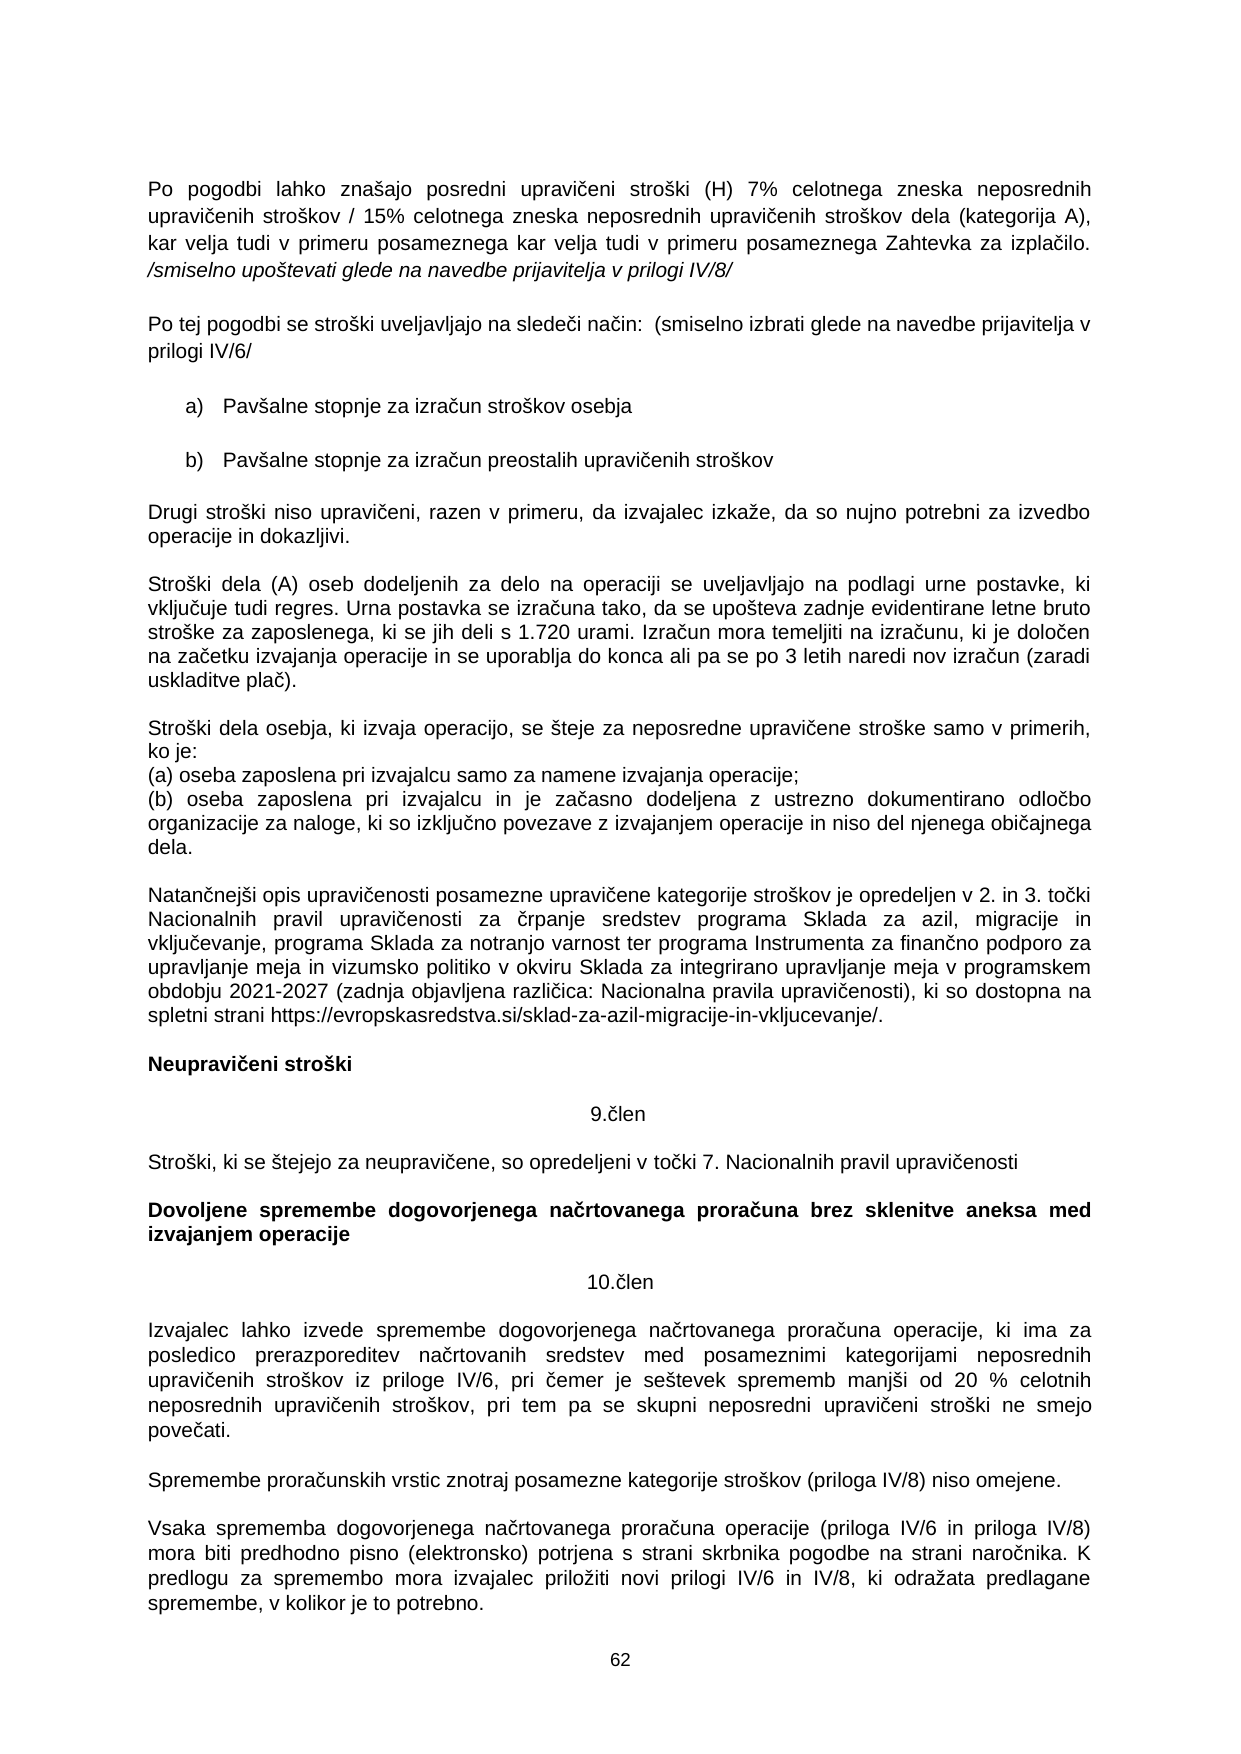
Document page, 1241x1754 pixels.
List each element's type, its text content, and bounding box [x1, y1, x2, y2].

text (a) oseba zaposlena pri izvajalcu samo za namene izvajanja operacije; [148, 763, 1092, 787]
text Po pogodbi lahko znašajo posredni upravičeni stroški (H) 7% celotnega zneska neposrednih upravičenih stroškov / 15% celotnega zneska neposrednih upravičenih stroškov dela (kategorija A), kar velja tudi v primeru posameznega kar velja tudi v primeru posameznega Zahtevka za izplačilo. /smiselno upoštevati glede na navedbe prijavitelja v prilogi IV/8/ [148, 175, 1092, 283]
text Stroški dela osebja, ki izvaja operacijo, se šteje za neposredne upravičene stroške samo v primerih, ko je: [148, 715, 1092, 763]
text Neupravičeni stroški [148, 1052, 1092, 1077]
list Pavšalne stopnje za izračun stroškov osebja [185, 391, 1092, 418]
text Stroški, ki se štejejo za neupravičene, so opredeljeni v točki 7. Nacionalnih pravil upravičenosti [148, 1150, 1092, 1174]
text Spremembe proračunskih vrstic znotraj posamezne kategorije stroškov (priloga IV/8) niso omejene. [148, 1467, 1092, 1491]
text 10.člen [148, 1269, 1092, 1293]
text Vsaka sprememba dogovorjenega načrtovanega proračuna operacije (priloga IV/6 in priloga IV/8) mora biti predhodno pisno (elektronsko) potrjena s strani skrbnika pogodbe na strani naročnika. K predlogu za spremembo mora izvajalec priložiti novi prilogi IV/6 in IV/8, ki odražata predlagane spremembe, v kolikor je to potrebno. [148, 1515, 1092, 1615]
text (b) oseba zaposlena pri izvajalcu in je začasno dodeljena z ustrezno dokumentirano odločbo organizacije za naloge, ki so izključno povezave z izvajanjem operacije in niso del njenega običajnega dela. [148, 787, 1092, 859]
list Pavšalne stopnje za izračun preostalih upravičenih stroškov [185, 446, 1092, 473]
text Dovoljene spremembe dogovorjenega načrtovanega proračuna brez sklenitve aneksa med izvajanjem operacije [148, 1198, 1092, 1246]
text 9.člen [260, 1102, 1092, 1126]
text Stroški dela (A) oseb dodeljenih za delo na operaciji se uveljavljajo na podlagi urne postavke, ki vključuje tudi regres. Urna postavka se izračuna tako, da se upošteva zadnje evidentirane letne bruto stroške za zaposlenega, ki se jih deli s 1.720 urami. Izračun mora temeljiti na izračunu, ki je določen na začetku izvajanja operacije in se uporablja do konca ali pa se po 3 letih naredi nov izračun (zaradi uskladitve plač). [148, 572, 1092, 691]
text Po tej pogodbi se stroški uveljavljajo na sledeči način: (smiselno izbrati glede na navedbe prijavitelja v prilogi IV/6/ [148, 310, 1092, 364]
text Izvajalec lahko izvede spremembe dogovorjenega načrtovanega proračuna operacije, ki ima za posledico prerazporeditev načrtovanih sredstev med posameznimi kategorijami neposrednih upravičenih stroškov iz priloge IV/6, pri čemer je seštevek sprememb manjši od 20 % celotnih neposrednih upravičenih stroškov, pri tem pa se skupni neposredni upravičeni stroški ne smejo povečati. [148, 1317, 1092, 1442]
text Natančnejši opis upravičenosti posamezne upravičene kategorije stroškov je opredeljen v 2. in 3. točki Nacionalnih pravil upravičenosti za črpanje sredstev programa Sklada za azil, migracije in vključevanje, programa Sklada za notranjo varnost ter programa Instrumenta za finančno podporo za upravljanje meja in vizumsko politiko v okviru Sklada za integrirano upravljanje meja v programskem obdobju 2021-2027 (zadnja objavljena različica: Nacionalna pravila upravičenosti), ki so dostopna na spletni strani https://evropskasredstva.si/sklad-za-azil-migracije-in-vkljucevanje/. [148, 883, 1092, 1027]
text Drugi stroški niso upravičeni, razen v primeru, da izvajalec izkaže, da so nujno potrebni za izvedbo operacije in dokazljivi. [148, 500, 1092, 548]
